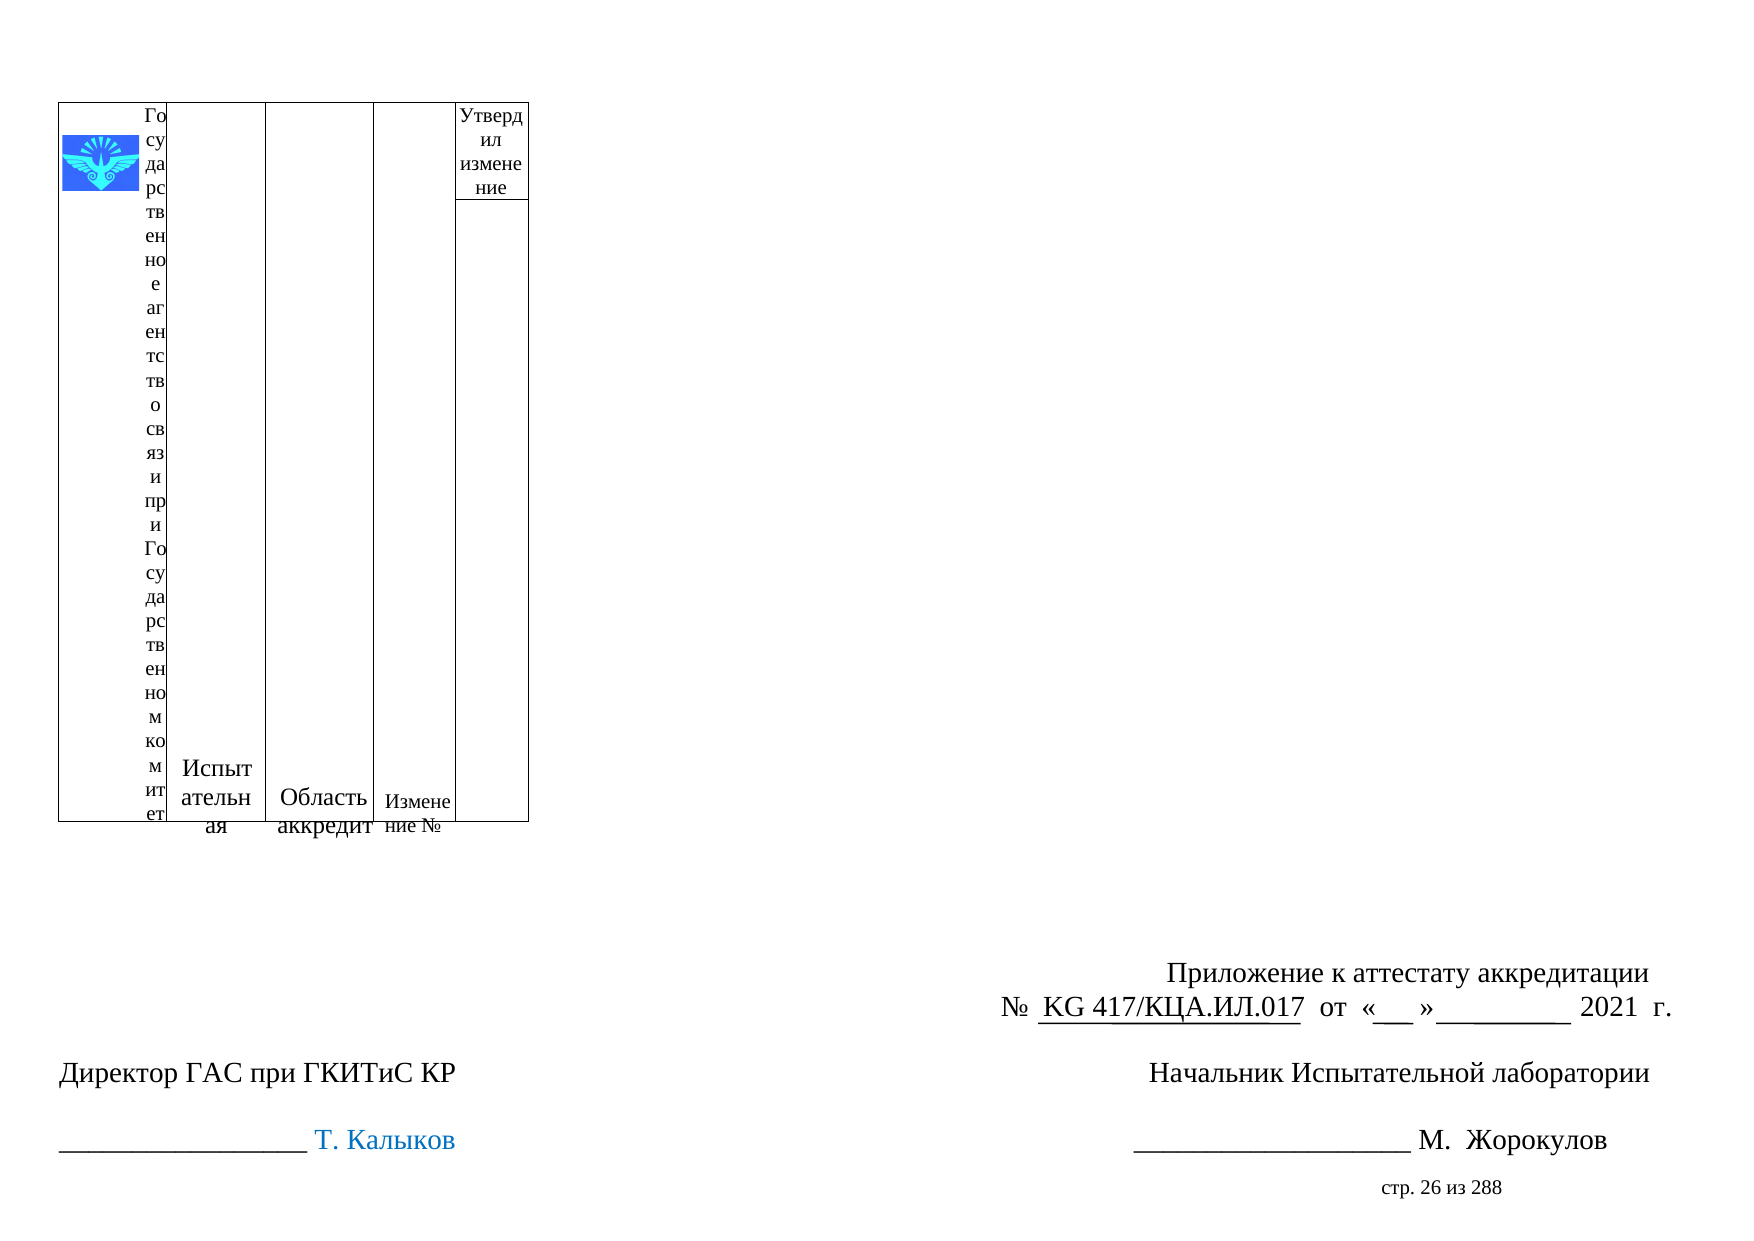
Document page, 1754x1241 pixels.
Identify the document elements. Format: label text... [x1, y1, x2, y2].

text № KG 417/КЦА.ИЛ.017 от « » 2021 г. [1001, 989, 1695, 1022]
subtitle Приложение к аттестату аккредитации [1166, 955, 1695, 989]
picture [62, 135, 140, 191]
